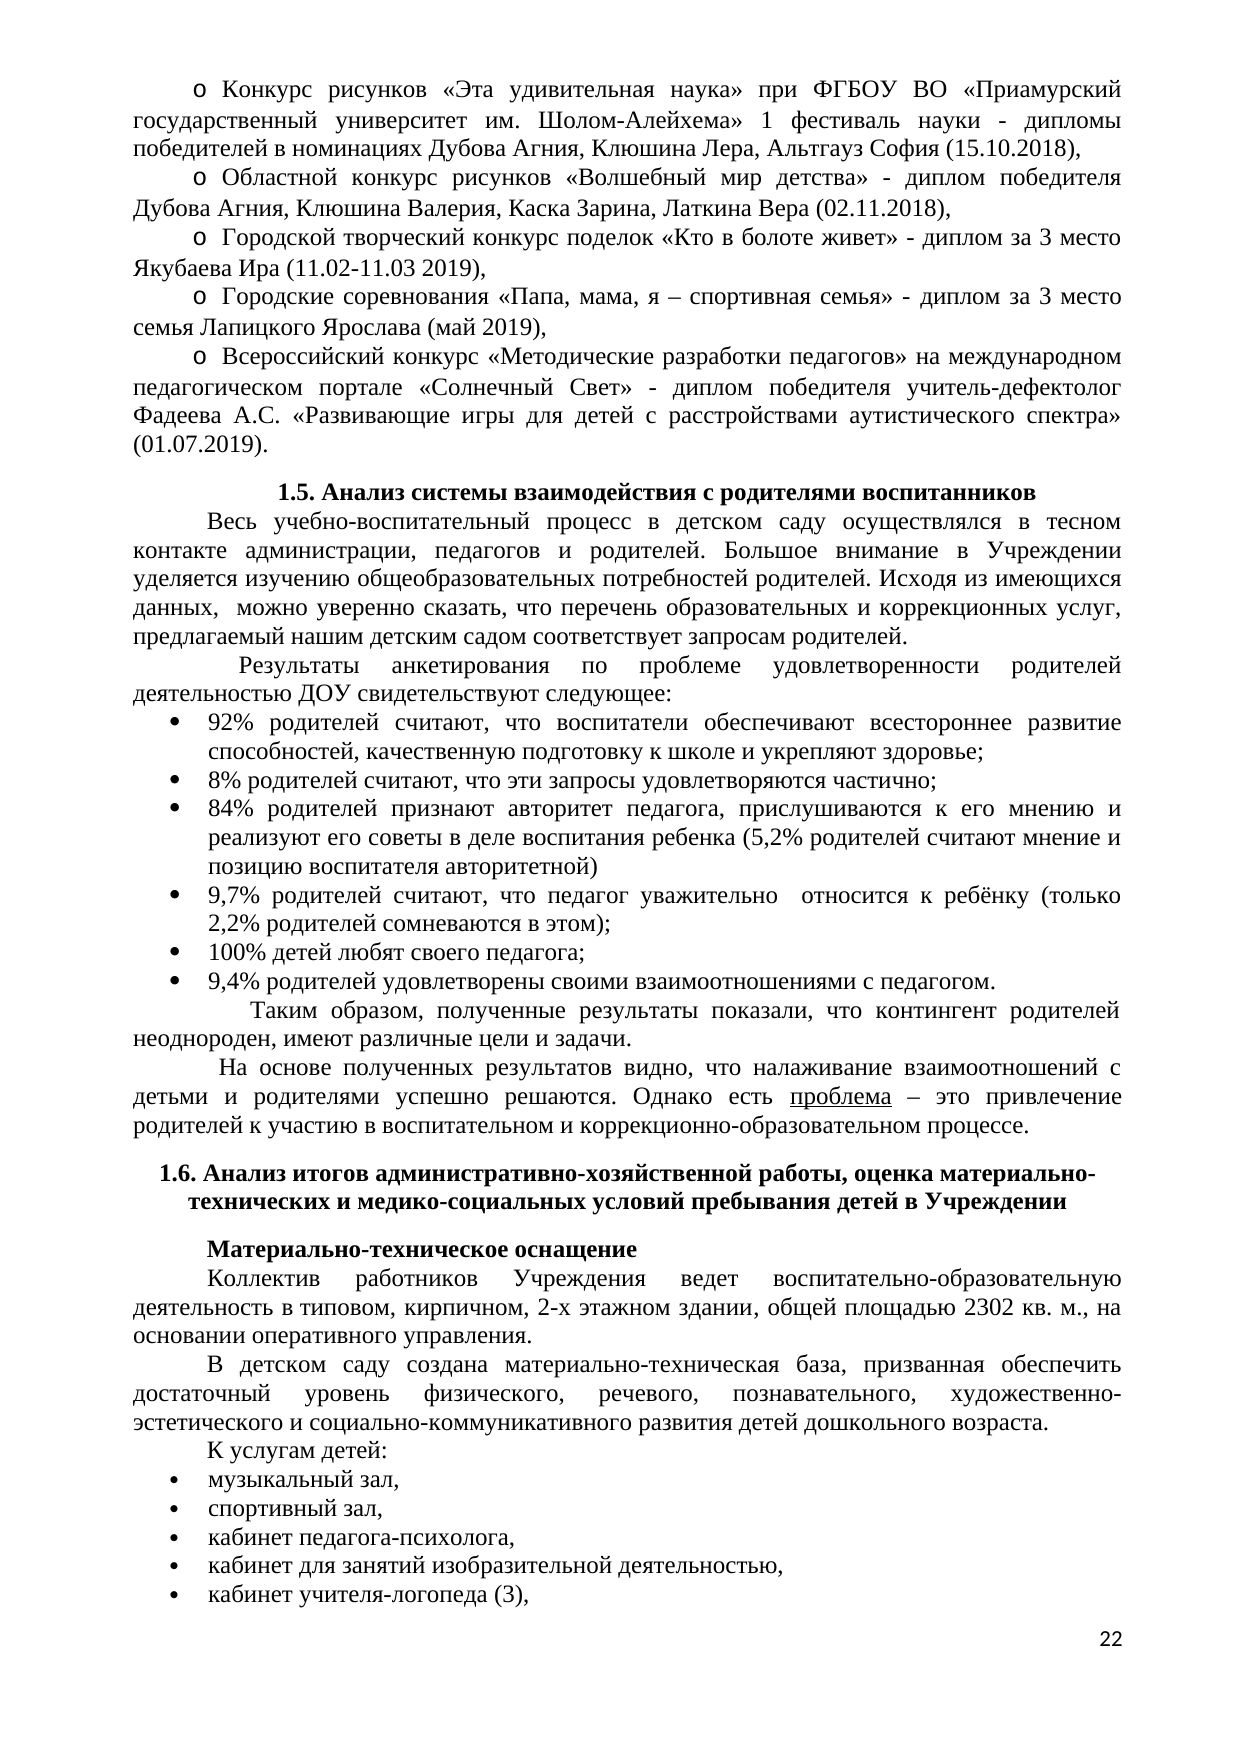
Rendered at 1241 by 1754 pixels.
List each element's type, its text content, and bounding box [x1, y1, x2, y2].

list Конкурс рисунков «Эта удивительная наука» при ФГБОУ ВО «Приамурский государственный университет им. Шолом-Алейхема» 1 фестиваль науки - дипломы победителей в номинациях Дубова Агния, Клюшина Лера, Альтгауз София (15.10.2018), [133, 74, 1122, 162]
list Городской творческий конкурс поделок «Кто в болоте живет» - диплом за 3 место Якубаева Ира (11.02-11.03 2019), [133, 222, 1122, 281]
list Всероссийский конкурс «Методические разработки педагогов» на международном педагогическом портале «Солнечный Свет» - диплом победителя учитель-дефектолог Фадеева А.С. «Развивающие игры для детей с расстройствами аутистического спектра» (01.07.2019). [133, 341, 1122, 458]
list кабинет для занятий изобразительной деятельностью, [170, 1551, 1122, 1579]
text Результаты анкетирования по проблеме удовлетворенности родителей деятельностью ДОУ свидетельствуют следующее: [133, 650, 1122, 707]
list музыкальный зал, [170, 1464, 1122, 1493]
list Городские соревнования «Папа, мама, я – спортивная семья» - диплом за 3 место семья Лапицкого Ярослава (май 2019), [133, 281, 1122, 341]
list спортивный зал, [170, 1493, 1122, 1522]
text Таким образом, полученные результаты показали, что контингент родителей неоднороден, имеют различные цели и задачи. [133, 995, 1122, 1052]
text Коллектив работников Учреждения ведет воспитательно-образовательную деятельность в типовом, кирпичном, 2-х этажном здании, общей площадью 2302 кв. м., на основании оперативного управления. [133, 1263, 1122, 1349]
list 100% детей любят своего педагога; [170, 937, 1122, 966]
text На основе полученных результатов видно, что налаживание взаимоотношений с детьми и родителями успешно решаются. Однако есть проблема – это привлечение родителей к участию в воспитательном и коррекционно-образовательном процессе. [133, 1052, 1122, 1138]
text В детском саду создана материально-техническая база, призванная обеспечить достаточный уровень физического, речевого, познавательного, художественно-эстетического и социально-коммуникативного развития детей дошкольного возраста. [133, 1349, 1122, 1436]
text Материально-техническое оснащение [133, 1234, 1122, 1263]
text 1.5. Анализ системы взаимодействия с родителями воспитанников [192, 477, 1122, 506]
list кабинет педагога-психолога, [170, 1522, 1122, 1551]
list 9,7% родителей считают, что педагог уважительно относится к ребёнку (только 2,2% родителей сомневаются в этом); [170, 880, 1122, 937]
list 92% родителей считают, что воспитатели обеспечивают всестороннее развитие способностей, качественную подготовку к школе и укрепляют здоровье; [170, 707, 1122, 765]
list 84% родителей признают авторитет педагога, прислушиваются к его мнению и реализуют его советы в деле воспитания ребенка (5,2% родителей считают мнение и позицию воспитателя авторитетной) [170, 793, 1122, 880]
list 9,4% родителей удовлетворены своими взаимоотношениями с педагогом. [170, 966, 1122, 995]
list кабинет учителя-логопеда (3), [170, 1579, 1122, 1608]
list 8% родителей считают, что эти запросы удовлетворяются частично; [170, 765, 1122, 793]
list Областной конкурс рисунков «Волшебный мир детства» - диплом победителя Дубова Агния, Клюшина Валерия, Каска Зарина, Латкина Вера (02.11.2018), [133, 162, 1122, 222]
text Весь учебно-воспитательный процесс в детском саду осуществлялся в тесном контакте администрации, педагогов и родителей. Большое внимание в Учреждении уделяется изучению общеобразовательных потребностей родителей. Исходя из имеющихся данных, можно уверенно сказать, что перечень образовательных и коррекционных услуг, предлагаемый нашим детским садом соответствует запросам родителей. [133, 506, 1122, 650]
text 1.6. Анализ итогов административно-хозяйственной работы, оценка материально-технических и медико-социальных условий пребывания детей в Учреждении [133, 1158, 1122, 1215]
text К услугам детей: [133, 1436, 1122, 1464]
